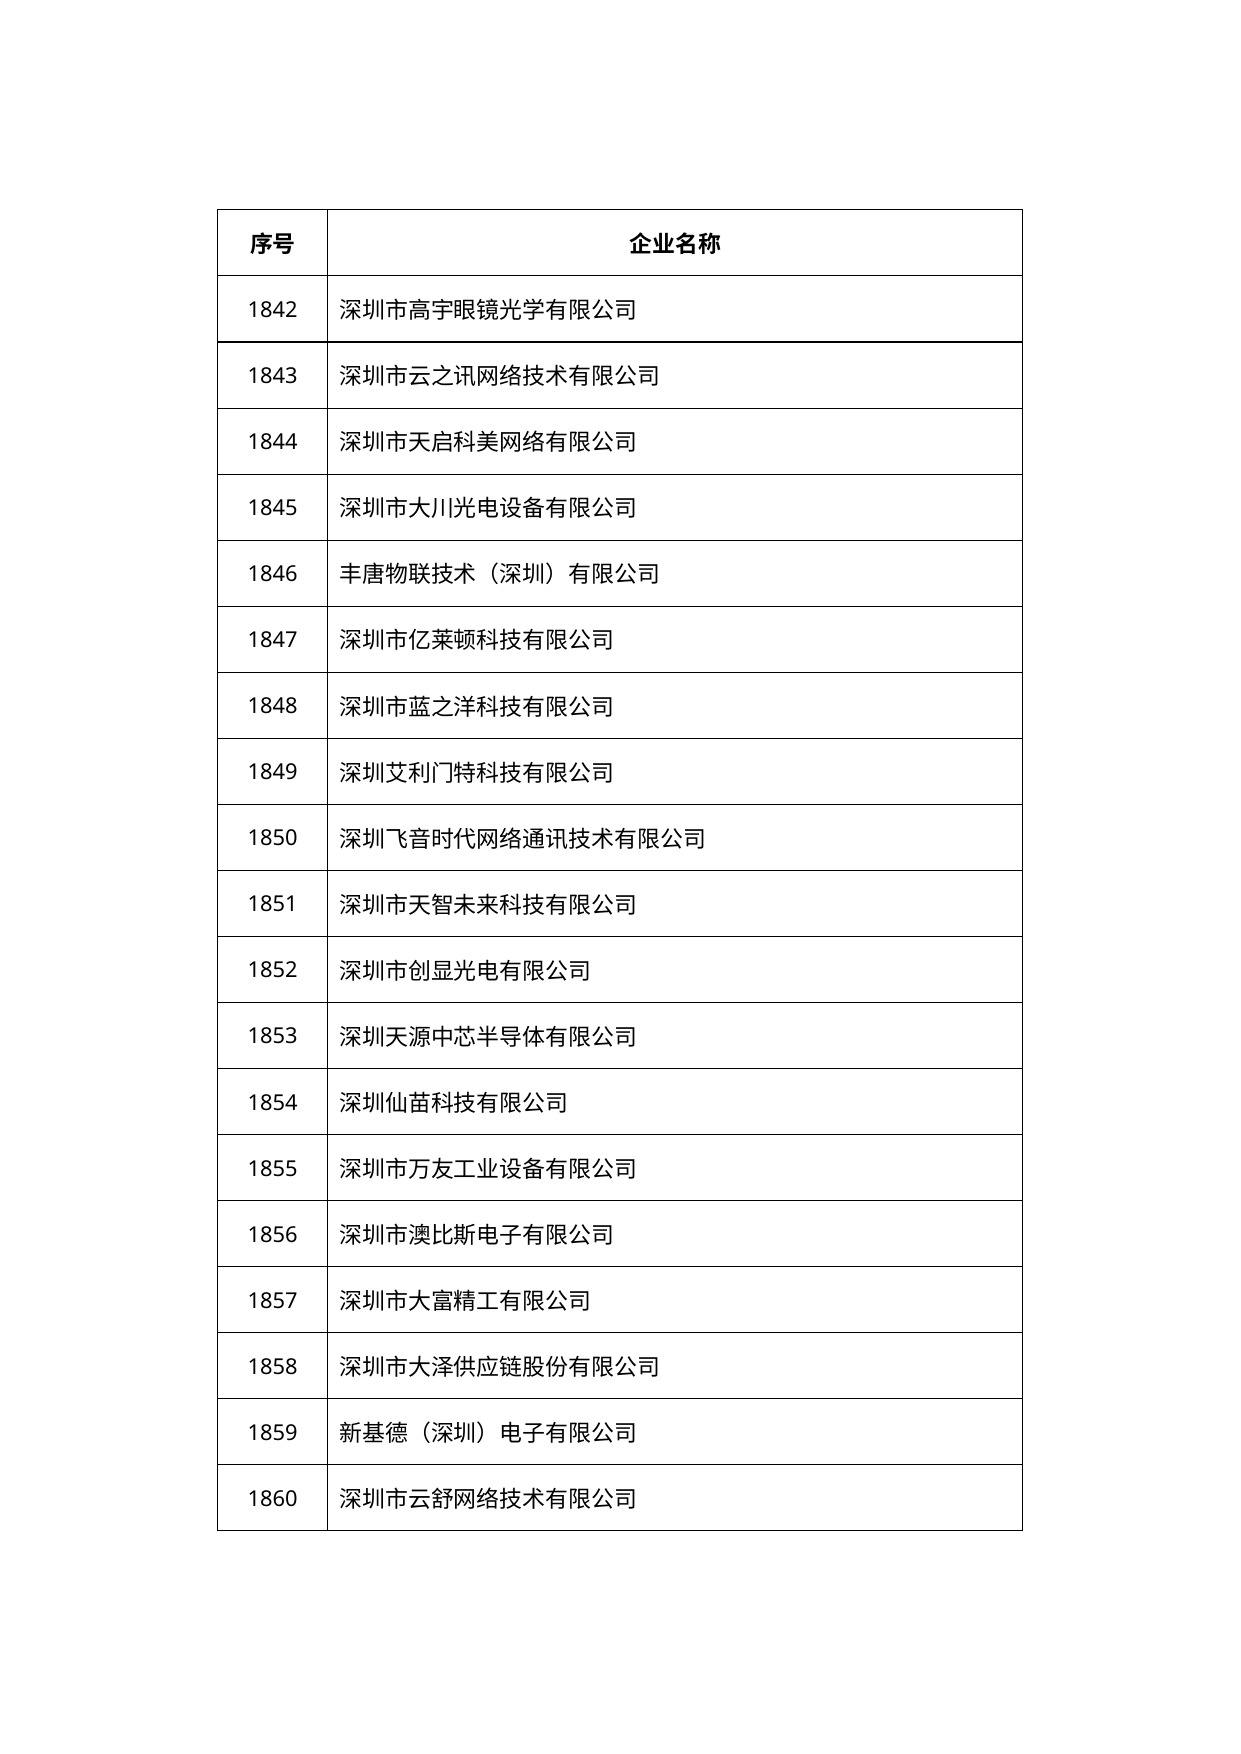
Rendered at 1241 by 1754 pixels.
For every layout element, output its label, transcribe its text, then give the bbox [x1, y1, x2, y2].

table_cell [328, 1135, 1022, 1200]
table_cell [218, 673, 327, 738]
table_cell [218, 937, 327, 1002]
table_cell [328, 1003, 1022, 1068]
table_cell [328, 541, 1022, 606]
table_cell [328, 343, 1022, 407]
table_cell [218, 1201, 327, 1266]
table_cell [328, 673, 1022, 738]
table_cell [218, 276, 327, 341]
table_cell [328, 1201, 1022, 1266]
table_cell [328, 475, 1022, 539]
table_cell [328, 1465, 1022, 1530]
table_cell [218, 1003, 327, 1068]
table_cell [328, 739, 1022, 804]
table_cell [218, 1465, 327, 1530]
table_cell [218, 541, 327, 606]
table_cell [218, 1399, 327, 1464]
table_header 企业名称 [328, 210, 1022, 275]
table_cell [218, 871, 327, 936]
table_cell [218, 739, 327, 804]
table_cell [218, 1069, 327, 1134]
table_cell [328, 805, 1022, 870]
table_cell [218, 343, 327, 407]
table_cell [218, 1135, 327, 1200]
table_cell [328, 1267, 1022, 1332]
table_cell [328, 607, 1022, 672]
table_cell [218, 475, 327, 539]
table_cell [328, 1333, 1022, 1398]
table_header 序号 [218, 210, 327, 275]
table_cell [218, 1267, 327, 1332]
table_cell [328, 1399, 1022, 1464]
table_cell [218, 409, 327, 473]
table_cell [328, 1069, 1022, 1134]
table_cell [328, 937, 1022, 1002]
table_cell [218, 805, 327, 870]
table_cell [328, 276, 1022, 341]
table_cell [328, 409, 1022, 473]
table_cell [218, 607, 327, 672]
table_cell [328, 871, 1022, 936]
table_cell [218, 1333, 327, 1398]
